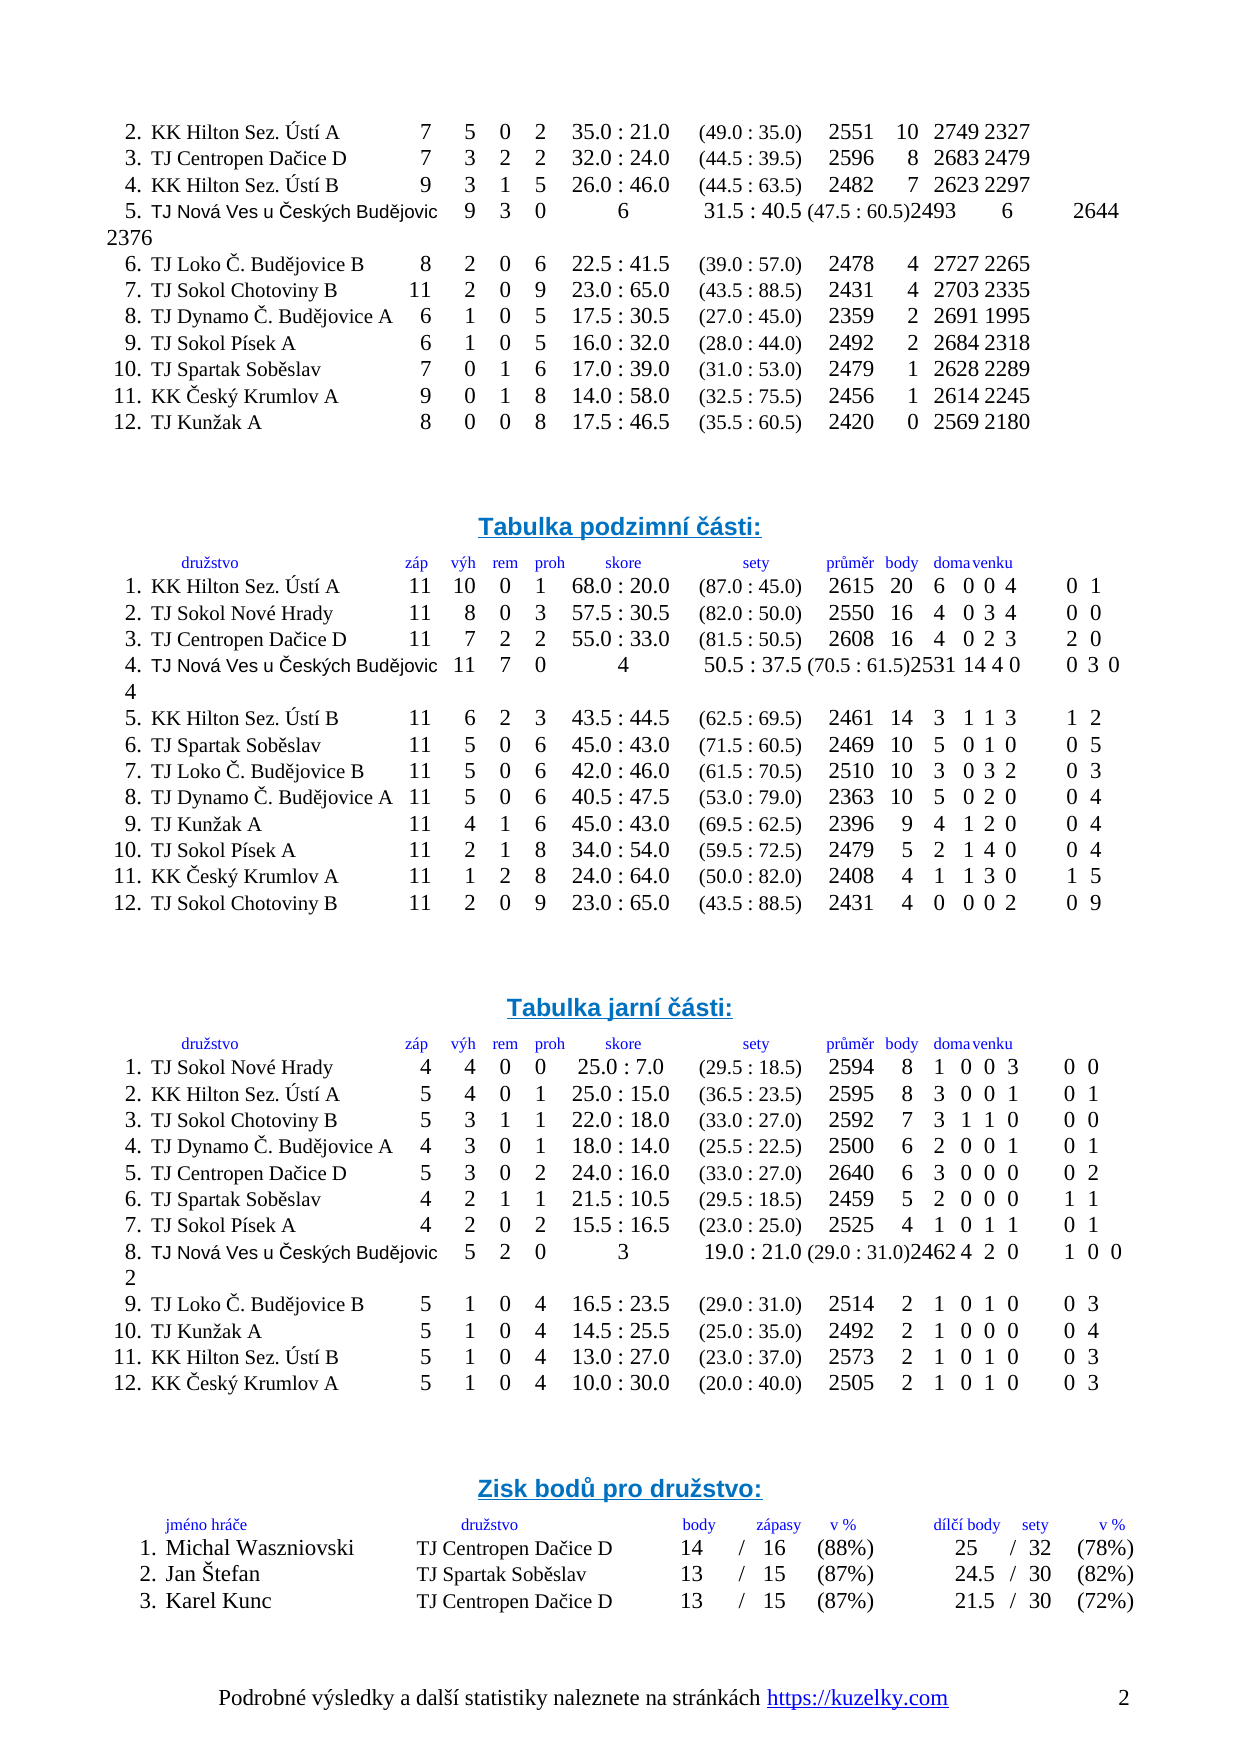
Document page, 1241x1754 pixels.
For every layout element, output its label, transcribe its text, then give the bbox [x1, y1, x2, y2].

text 8. TJ Nová Ves u Českých Budějovic 5 2 0 3 19.0 : 21.0 (29.0 : 31.0) 2462 4 2 0 1 0 0 2 [106, 1238, 1134, 1290]
text 7. TJ Sokol Písek A 4 2 0 2 15.5 : 16.5 (23.0 : 25.0) 2525 4 1 0 1 1 0 1 [106, 1211, 1134, 1238]
text 5. TJ Centropen Dačice D 5 3 0 2 24.0 : 16.0 (33.0 : 27.0) 2640 6 3 0 0 0 0 2 [106, 1159, 1134, 1185]
text 8. TJ Dynamo Č. Budějovice A 6 1 0 5 17.5 : 30.5 (27.0 : 45.0) 2359 2 2691 1995 [106, 303, 1134, 329]
text 6. TJ Loko Č. Budějovice B 8 2 0 6 22.5 : 41.5 (39.0 : 57.0) 2478 4 2727 2265 [106, 250, 1134, 276]
text 12. KK Český Krumlov A 5 1 0 4 10.0 : 30.0 (20.0 : 40.0) 2505 2 1 0 1 0 0 3 [106, 1369, 1134, 1396]
text 3. TJ Sokol Chotoviny B 5 3 1 1 22.0 : 18.0 (33.0 : 27.0) 2592 7 3 1 1 0 0 0 [106, 1106, 1134, 1132]
text 2. TJ Sokol Nové Hrady 11 8 0 3 57.5 : 30.5 (82.0 : 50.0) 2550 16 4 0 3 4 0 0 [106, 599, 1134, 625]
text Tabulka jarní části: [94, 993, 1145, 1022]
text 8. TJ Dynamo Č. Budějovice A 11 5 0 6 40.5 : 47.5 (53.0 : 79.0) 2363 10 5 0 2 0 0 4 [106, 783, 1134, 810]
text 2. Jan Štefan TJ Spartak Soběslav 13 / 15 (87%) 24.5 / 30 (82%) [106, 1560, 1134, 1587]
text jméno hráče družstvo body zápasy v % dílčí body sety v % [106, 1515, 1134, 1534]
text 10. TJ Kunžak A 5 1 0 4 14.5 : 25.5 (25.0 : 35.0) 2492 2 1 0 0 0 0 4 [106, 1317, 1134, 1343]
text družstvo záp výh rem proh skore sety průměr body doma venku [106, 1034, 1134, 1053]
text 2. KK Hilton Sez. Ústí A 7 5 0 2 35.0 : 21.0 (49.0 : 35.0) 2551 10 2749 2327 [106, 118, 1134, 144]
text 6. TJ Spartak Soběslav 4 2 1 1 21.5 : 10.5 (29.5 : 18.5) 2459 5 2 0 0 0 1 1 [106, 1185, 1134, 1211]
text 6. TJ Spartak Soběslav 11 5 0 6 45.0 : 43.0 (71.5 : 60.5) 2469 10 5 0 1 0 0 5 [106, 731, 1134, 757]
text družstvo záp výh rem proh skore sety průměr body doma venku [106, 553, 1134, 572]
text 11. KK Hilton Sez. Ústí B 5 1 0 4 13.0 : 27.0 (23.0 : 37.0) 2573 2 1 0 1 0 0 3 [106, 1343, 1134, 1369]
text 5. KK Hilton Sez. Ústí B 11 6 2 3 43.5 : 44.5 (62.5 : 69.5) 2461 14 3 1 1 3 1 2 [106, 704, 1134, 731]
text 5. TJ Nová Ves u Českých Budějovic 9 3 0 6 31.5 : 40.5 (47.5 : 60.5) 2493 6 2644 2376 [106, 197, 1134, 250]
text 9. TJ Loko Č. Budějovice B 5 1 0 4 16.5 : 23.5 (29.0 : 31.0) 2514 2 1 0 1 0 0 3 [106, 1290, 1134, 1317]
text 1. KK Hilton Sez. Ústí A 11 10 0 1 68.0 : 20.0 (87.0 : 45.0) 2615 20 6 0 0 4 0 1 [106, 572, 1134, 599]
text 9. TJ Kunžak A 11 4 1 6 45.0 : 43.0 (69.5 : 62.5) 2396 9 4 1 2 0 0 4 [106, 810, 1134, 836]
text 12. TJ Kunžak A 8 0 0 8 17.5 : 46.5 (35.5 : 60.5) 2420 0 2569 2180 [106, 408, 1134, 434]
text Zisk bodů pro družstvo: [94, 1473, 1145, 1502]
text 9. TJ Sokol Písek A 6 1 0 5 16.0 : 32.0 (28.0 : 44.0) 2492 2 2684 2318 [106, 329, 1134, 355]
text Tabulka podzimní části: [94, 512, 1145, 541]
text 2. KK Hilton Sez. Ústí A 5 4 0 1 25.0 : 15.0 (36.5 : 23.5) 2595 8 3 0 0 1 0 1 [106, 1079, 1134, 1106]
text 11. KK Český Krumlov A 9 0 1 8 14.0 : 58.0 (32.5 : 75.5) 2456 1 2614 2245 [106, 382, 1134, 408]
text 4. TJ Nová Ves u Českých Budějovic 11 7 0 4 50.5 : 37.5 (70.5 : 61.5) 2531 14 4 0 0 3 0 4 [106, 652, 1134, 704]
text 3. TJ Centropen Dačice D 11 7 2 2 55.0 : 33.0 (81.5 : 50.5) 2608 16 4 0 2 3 2 0 [106, 625, 1134, 652]
text 11. KK Český Krumlov A 11 1 2 8 24.0 : 64.0 (50.0 : 82.0) 2408 4 1 1 3 0 1 5 [106, 862, 1134, 889]
text 4. KK Hilton Sez. Ústí B 9 3 1 5 26.0 : 46.0 (44.5 : 63.5) 2482 7 2623 2297 [106, 171, 1134, 197]
text 7. TJ Loko Č. Budějovice B 11 5 0 6 42.0 : 46.0 (61.5 : 70.5) 2510 10 3 0 3 2 0 3 [106, 757, 1134, 783]
text 10. TJ Sokol Písek A 11 2 1 8 34.0 : 54.0 (59.5 : 72.5) 2479 5 2 1 4 0 0 4 [106, 836, 1134, 862]
text 10. TJ Spartak Soběslav 7 0 1 6 17.0 : 39.0 (31.0 : 53.0) 2479 1 2628 2289 [106, 355, 1134, 382]
text 12. TJ Sokol Chotoviny B 11 2 0 9 23.0 : 65.0 (43.5 : 88.5) 2431 4 0 0 0 2 0 9 [106, 889, 1134, 915]
text 3. Karel Kunc TJ Centropen Dačice D 13 / 15 (87%) 21.5 / 30 (72%) [106, 1587, 1134, 1613]
text 1. TJ Sokol Nové Hrady 4 4 0 0 25.0 : 7.0 (29.5 : 18.5) 2594 8 1 0 0 3 0 0 [106, 1053, 1134, 1079]
text 4. TJ Dynamo Č. Budějovice A 4 3 0 1 18.0 : 14.0 (25.5 : 22.5) 2500 6 2 0 0 1 0 1 [106, 1132, 1134, 1159]
text 1. Michal Waszniovski TJ Centropen Dačice D 14 / 16 (88%) 25 / 32 (78%) [106, 1534, 1134, 1560]
text 7. TJ Sokol Chotoviny B 11 2 0 9 23.0 : 65.0 (43.5 : 88.5) 2431 4 2703 2335 [106, 276, 1134, 303]
text 3. TJ Centropen Dačice D 7 3 2 2 32.0 : 24.0 (44.5 : 39.5) 2596 8 2683 2479 [106, 144, 1134, 171]
